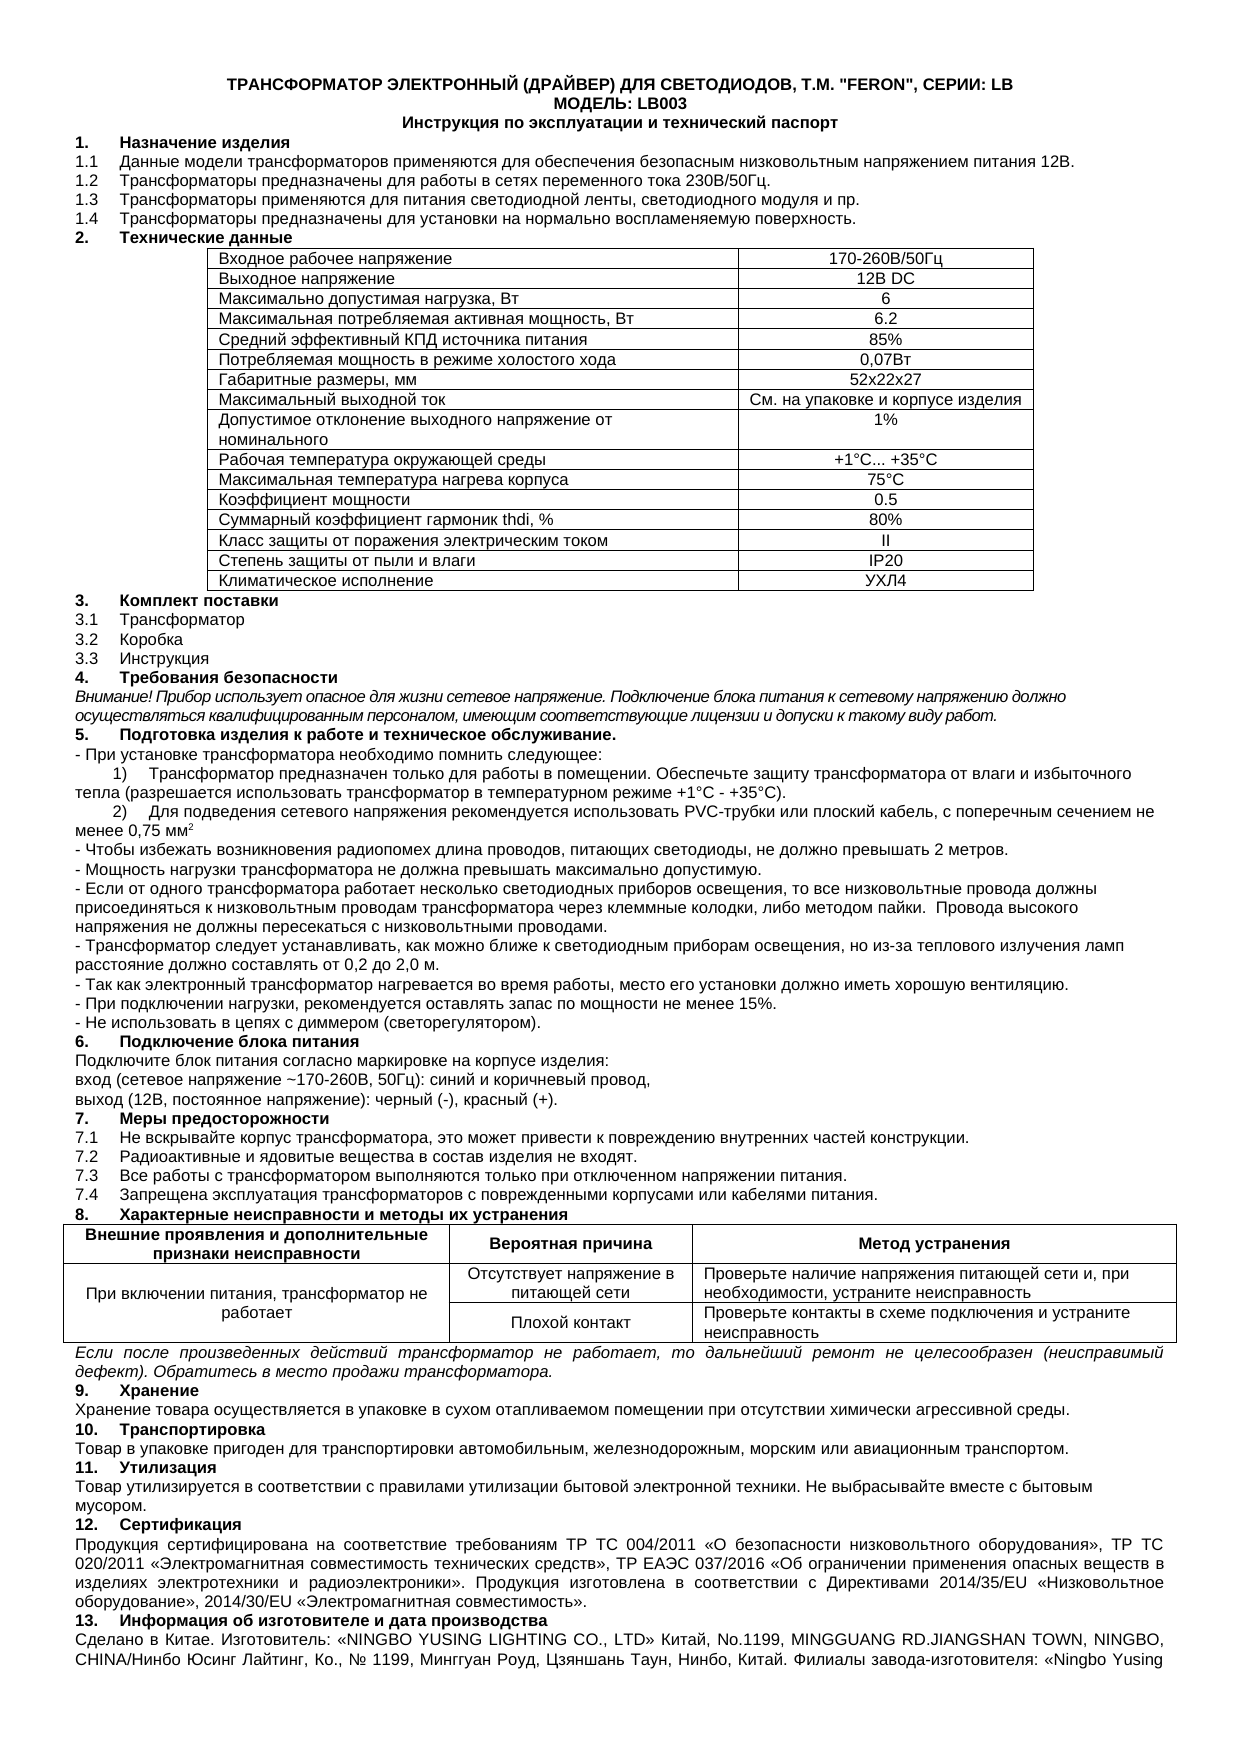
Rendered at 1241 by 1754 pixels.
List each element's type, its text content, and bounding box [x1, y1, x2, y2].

list Хранение [75, 1381, 1165, 1400]
text - При установке трансформатора необходимо помнить следующее: [75, 744, 1165, 763]
table_cell Потребляемая мощность в режиме холостого хода [208, 350, 738, 369]
text 2) Для подведения сетевого напряжения рекомендуется использовать PVC-трубки или плоский кабель, с поперечным сечением не менее 0,75 мм2 [75, 802, 1165, 840]
text - Мощность нагрузки трансформатора не должна превышать максимально допустимую. [75, 859, 1165, 878]
table_cell 0,07Вт [739, 350, 1033, 369]
list Подготовка изделия к работе и техническое обслуживание. [75, 725, 1165, 744]
table_cell IP20 [739, 551, 1033, 570]
table_cell Плохой контакт [450, 1303, 692, 1342]
list Технические данные [75, 228, 1165, 247]
list Меры предосторожности [75, 1108, 1165, 1128]
table_cell +1°С... +35°С [739, 450, 1033, 469]
table_header Внешние проявления и дополнительные признаки неисправности [64, 1225, 449, 1263]
text Продукция сертифицирована на соответствие требованиям ТР ТС 004/2011 «О безопасности низковольтного оборудования», ТР ТС 020/2011 «Электромагнитная совместимость технических средств», ТР ЕАЭС 037/2016 «Об ограничении применения опасных веществ в изделиях электротехники и радиоэлектроники». Продукция изготовлена в соответствии с Директивами 2014/35/EU «Низковольтное оборудование», 2014/30/ЕU «Электромагнитная совместимость». [75, 1534, 1165, 1611]
text 1) Трансформатор предназначен только для работы в помещении. Обеспечьте защиту трансформатора от влаги и избыточного тепла (разрешается использовать трансформатор в температурном режиме +1°С - +35°С). [75, 763, 1165, 802]
table_cell II [739, 530, 1033, 549]
text выход (12В, постоянное напряжение): черный (-), красный (+). [75, 1089, 1165, 1108]
table_cell Максимально допустимая нагрузка, Вт [208, 289, 738, 308]
list Назначение изделия [75, 132, 1165, 152]
table_cell При включении питания, трансформатор не работает [64, 1264, 449, 1342]
text - При подключении нагрузки, рекомендуется оставлять запас по мощности не менее 15%. [75, 993, 1165, 1013]
text Товар утилизируется в соответствии с правилами утилизации бытовой электронной техники. Не выбрасывайте вместе с бытовым мусором. [75, 1477, 1165, 1515]
table_cell Рабочая температура окружающей среды [208, 450, 738, 469]
table_cell См. на упаковке и корпусе изделия [739, 390, 1033, 409]
table_header 170-260В/50Гц [739, 249, 1033, 268]
table_cell Средний эффективный КПД источника питания [208, 329, 738, 348]
list Радиоактивные и ядовитые вещества в состав изделия не входят. [75, 1147, 1165, 1166]
list Не вскрывайте корпус трансформатора, это может привести к повреждению внутренних частей конструкции. [75, 1128, 1165, 1147]
text - Если от одного трансформатора работает несколько светодиодных приборов освещения, то все низковольтные провода должны присоединяться к низковольтным проводам трансформатора через клеммные колодки, либо методом пайки. Провода высокого напряжения не должны пересекаться с низковольтными проводами. [75, 878, 1165, 936]
table_cell Суммарный коэффициент гармоник thdi, % [208, 510, 738, 529]
list Комплект поставки [75, 591, 1165, 610]
table_header Вероятная причина [450, 1225, 692, 1263]
list Если после произведенных действий трансформатор не работает, то дальнейший ремонт не целесообразен (неисправимый дефект). Обратитесь в место продажи трансформатора. [75, 1343, 1165, 1381]
list Коробка [75, 629, 1165, 648]
text модель: LB003 [75, 94, 1165, 113]
table_cell Коэффициент мощности [208, 490, 738, 509]
table_cell Степень защиты от пыли и влаги [208, 551, 738, 570]
list Данные модели трансформаторов применяются для обеспечения безопасным низковольтным напряжением питания 12В. [75, 152, 1165, 171]
table_header Входное рабочее напряжение [208, 249, 738, 268]
table_cell Класс защиты от поражения электрическим током [208, 530, 738, 549]
text Трансформатор электронный (драйвер) для светодиодов, т.м. "Feron", СЕРИИ: LB [75, 75, 1165, 94]
list Транспортировка [75, 1419, 1165, 1438]
table_cell 0.5 [739, 490, 1033, 509]
table_cell Проверьте контакты в схеме подключения и устраните неисправность [693, 1303, 1176, 1342]
list Хранение товара осуществляется в упаковке в сухом отапливаемом помещении при отсутствии химически агрессивной среды. [75, 1400, 1165, 1419]
text - Не использовать в цепях с диммером (светорегулятором). [75, 1013, 1165, 1032]
table_cell 6.2 [739, 309, 1033, 328]
text Внимание! Прибор использует опасное для жизни сетевое напряжение. Подключение блока питания к сетевому напряжению должно осуществляться квалифицированным персоналом, имеющим соответствующие лицензии и допуски к такому виду работ. [75, 687, 1165, 725]
table_cell Максимальный выходной ток [208, 390, 738, 409]
list Трансформаторы предназначены для установки на нормально воспламеняемую поверхность. [75, 209, 1165, 228]
text - Так как электронный трансформатор нагревается во время работы, место его установки должно иметь хорошую вентиляцию. [75, 974, 1165, 993]
table_cell Габаритные размеры, мм [208, 370, 738, 389]
table_cell Проверьте наличие напряжения питающей сети и, при необходимости, устраните неисправность [693, 1264, 1176, 1302]
table_cell 75°С [739, 470, 1033, 489]
table_cell 85% [739, 329, 1033, 348]
list Трансформатор [75, 610, 1165, 629]
list Утилизация [75, 1458, 1165, 1477]
list Все работы с трансформатором выполняются только при отключенном напряжении питания. [75, 1166, 1165, 1185]
table_cell Допустимое отклонение выходного напряжение от номинального [208, 410, 738, 448]
table_cell Максимальная потребляемая активная мощность, Вт [208, 309, 738, 328]
table_cell 12В DC [739, 269, 1033, 288]
table_cell 80% [739, 510, 1033, 529]
table_cell 52х22х27 [739, 370, 1033, 389]
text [75, 1630, 1165, 1668]
list Подключение блока питания [75, 1032, 1165, 1051]
list Инструкция [75, 648, 1165, 668]
table_cell Отсутствует напряжение в питающей сети [450, 1264, 692, 1302]
list Запрещена эксплуатация трансформаторов с поврежденными корпусами или кабелями питания. [75, 1185, 1165, 1204]
table_cell Выходное напряжение [208, 269, 738, 288]
list Трансформаторы применяются для питания светодиодной ленты, светодиодного модуля и пр. [75, 190, 1165, 209]
list Товар в упаковке пригоден для транспортировки автомобильным, железнодорожным, морским или авиационным транспортом. [75, 1438, 1165, 1458]
table_header Метод устранения [693, 1225, 1176, 1263]
table_cell 6 [739, 289, 1033, 308]
table_cell УХЛ4 [739, 571, 1033, 590]
table_cell Климатическое исполнение [208, 571, 738, 590]
text - Чтобы избежать возникновения радиопомех длина проводов, питающих светодиоды, не должно превышать . [75, 840, 1165, 859]
list Сертификация [75, 1515, 1165, 1534]
list Трансформаторы предназначены для работы в сетях переменного тока 230В/50Гц. [75, 171, 1165, 190]
list Требования безопасности [75, 668, 1165, 687]
text - Трансформатор следует устанавливать, как можно ближе к светодиодным приборам освещения, но из-за теплового излучения ламп расстояние должно составлять от 0,2 до . [75, 936, 1165, 974]
table_cell 1% [739, 410, 1033, 448]
list Характерные неисправности и методы их устранения [75, 1204, 1165, 1223]
table_cell Максимальная температура нагрева корпуса [208, 470, 738, 489]
text Инструкция по эксплуатации и технический паспорт [75, 113, 1165, 132]
text Подключите блок питания согласно маркировке на корпусе изделия: вход (сетевое напряжение ~170-260В, 50Гц): синий и коричневый провод, [75, 1051, 1165, 1089]
list Информация об изготовителе и дата производства [75, 1611, 1165, 1630]
